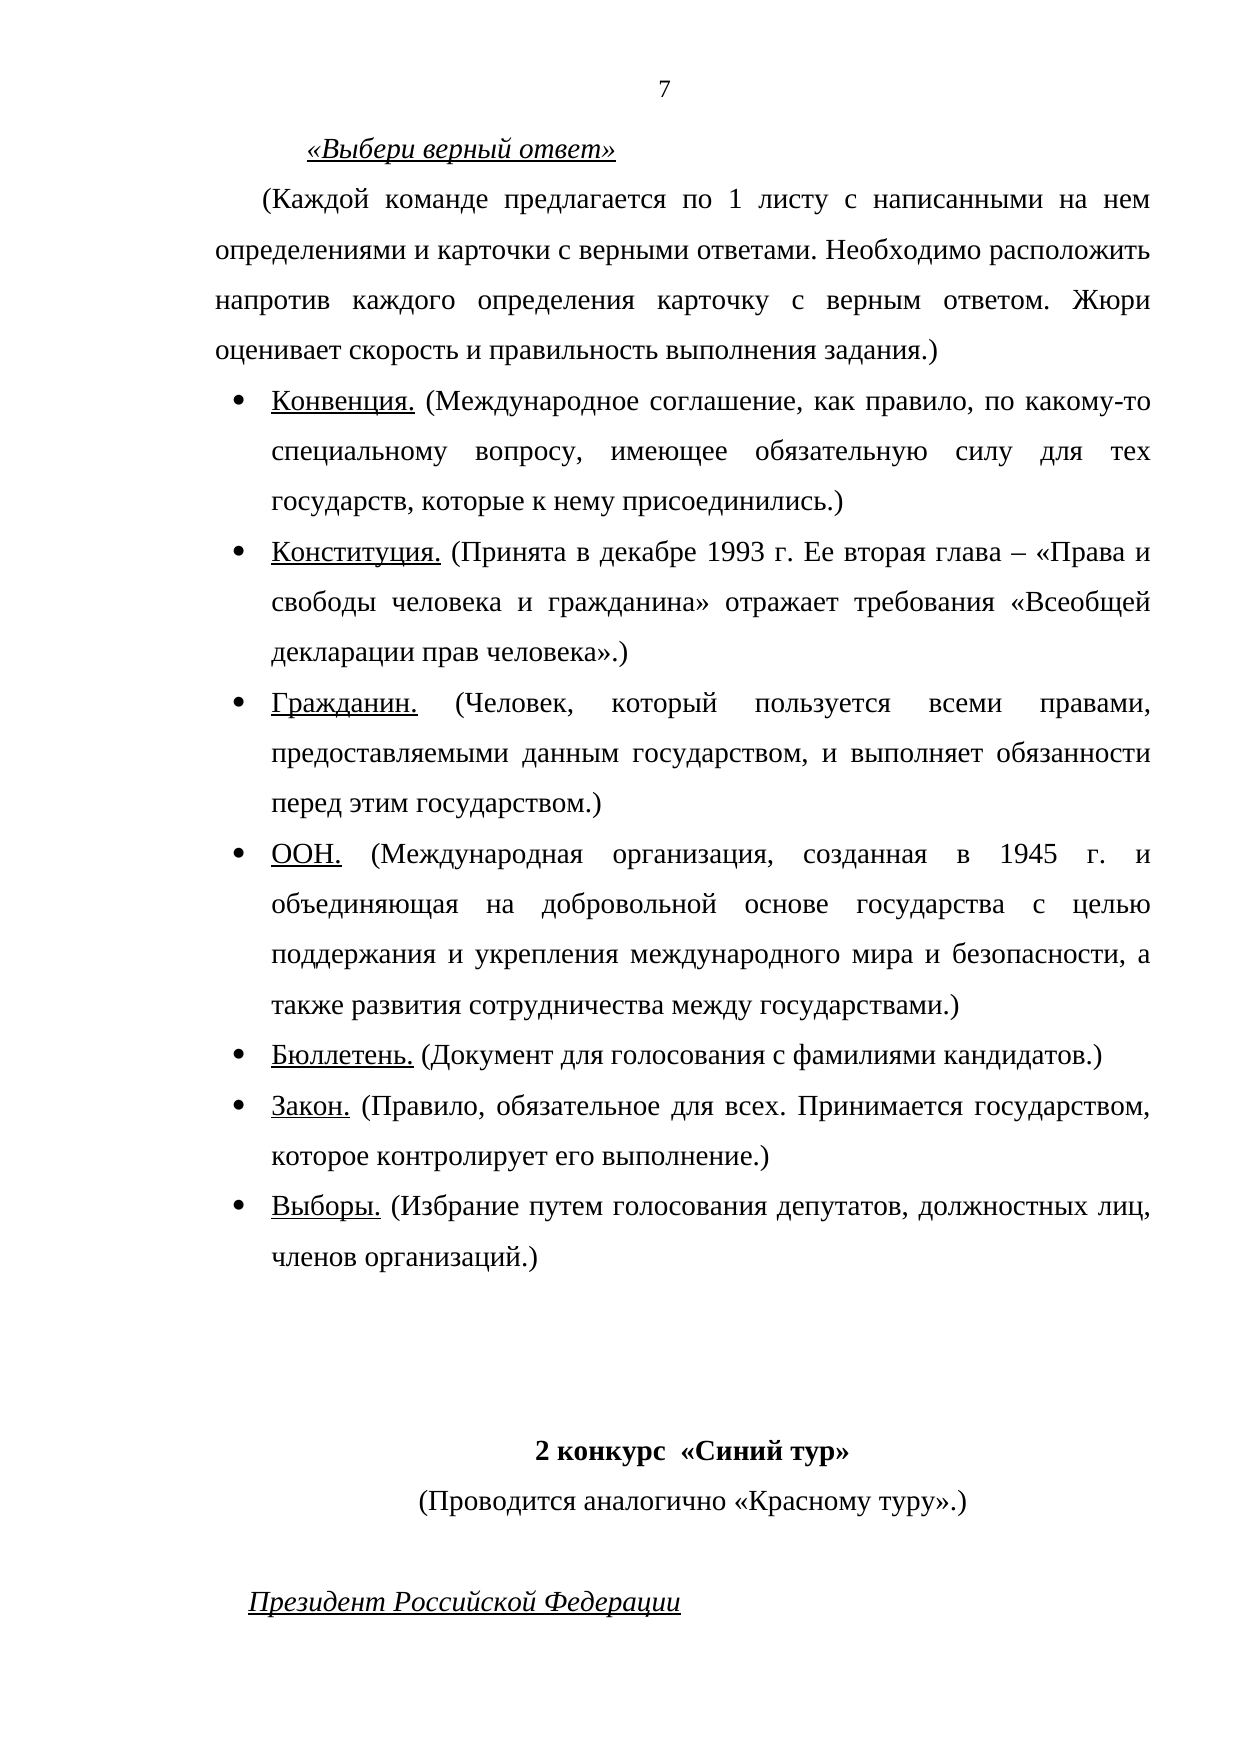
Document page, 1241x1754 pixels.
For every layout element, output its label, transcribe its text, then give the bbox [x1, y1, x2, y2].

text 2 конкурс «Синий тур» [233, 1433, 1152, 1466]
list Конституция. (Принята в декабре 1993 г. Ее вторая глава – «Права и свободы человека и гражданина» отражает требования «Всеобщей декларации прав человека».) [233, 534, 1152, 668]
list ООН. (Международная организация, созданная в 1945 г. и объединяющая на добровольной основе государства с целью поддержания и укрепления международного мира и безопасности, а также развития сотрудничества между государствами.) [233, 836, 1152, 1021]
text Президент Российской Федерации [233, 1584, 1152, 1617]
list Гражданин. (Человек, который пользуется всеми правами, предоставляемыми данным государством, и выполняет обязанности перед этим государством.) [233, 685, 1152, 819]
text (Каждой команде предлагается по 1 листу с написанными на нем определениями и карточки с верными ответами. Необходимо расположить напротив каждого определения карточку с верным ответом. Жюри оценивает скорость и правильность выполнения задания.) [215, 182, 1152, 366]
list Бюллетень. (Документ для голосования с фамилиями кандидатов.) [233, 1037, 1152, 1071]
list Закон. (Правило, обязательное для всех. Принимается государством, которое контролирует его выполнение.) [233, 1088, 1152, 1172]
text «Выбери верный ответ» [233, 131, 1152, 165]
list Выборы. (Избрание путем голосования депутатов, должностных лиц, членов организаций.) [233, 1188, 1152, 1272]
text (Проводится аналогично «Красному туру».) [233, 1483, 1152, 1517]
list Конвенция. (Международное соглашение, как правило, по какому-то специальному вопросу, имеющее обязательную силу для тех государств, которые к нему присоединились.) [233, 383, 1152, 517]
